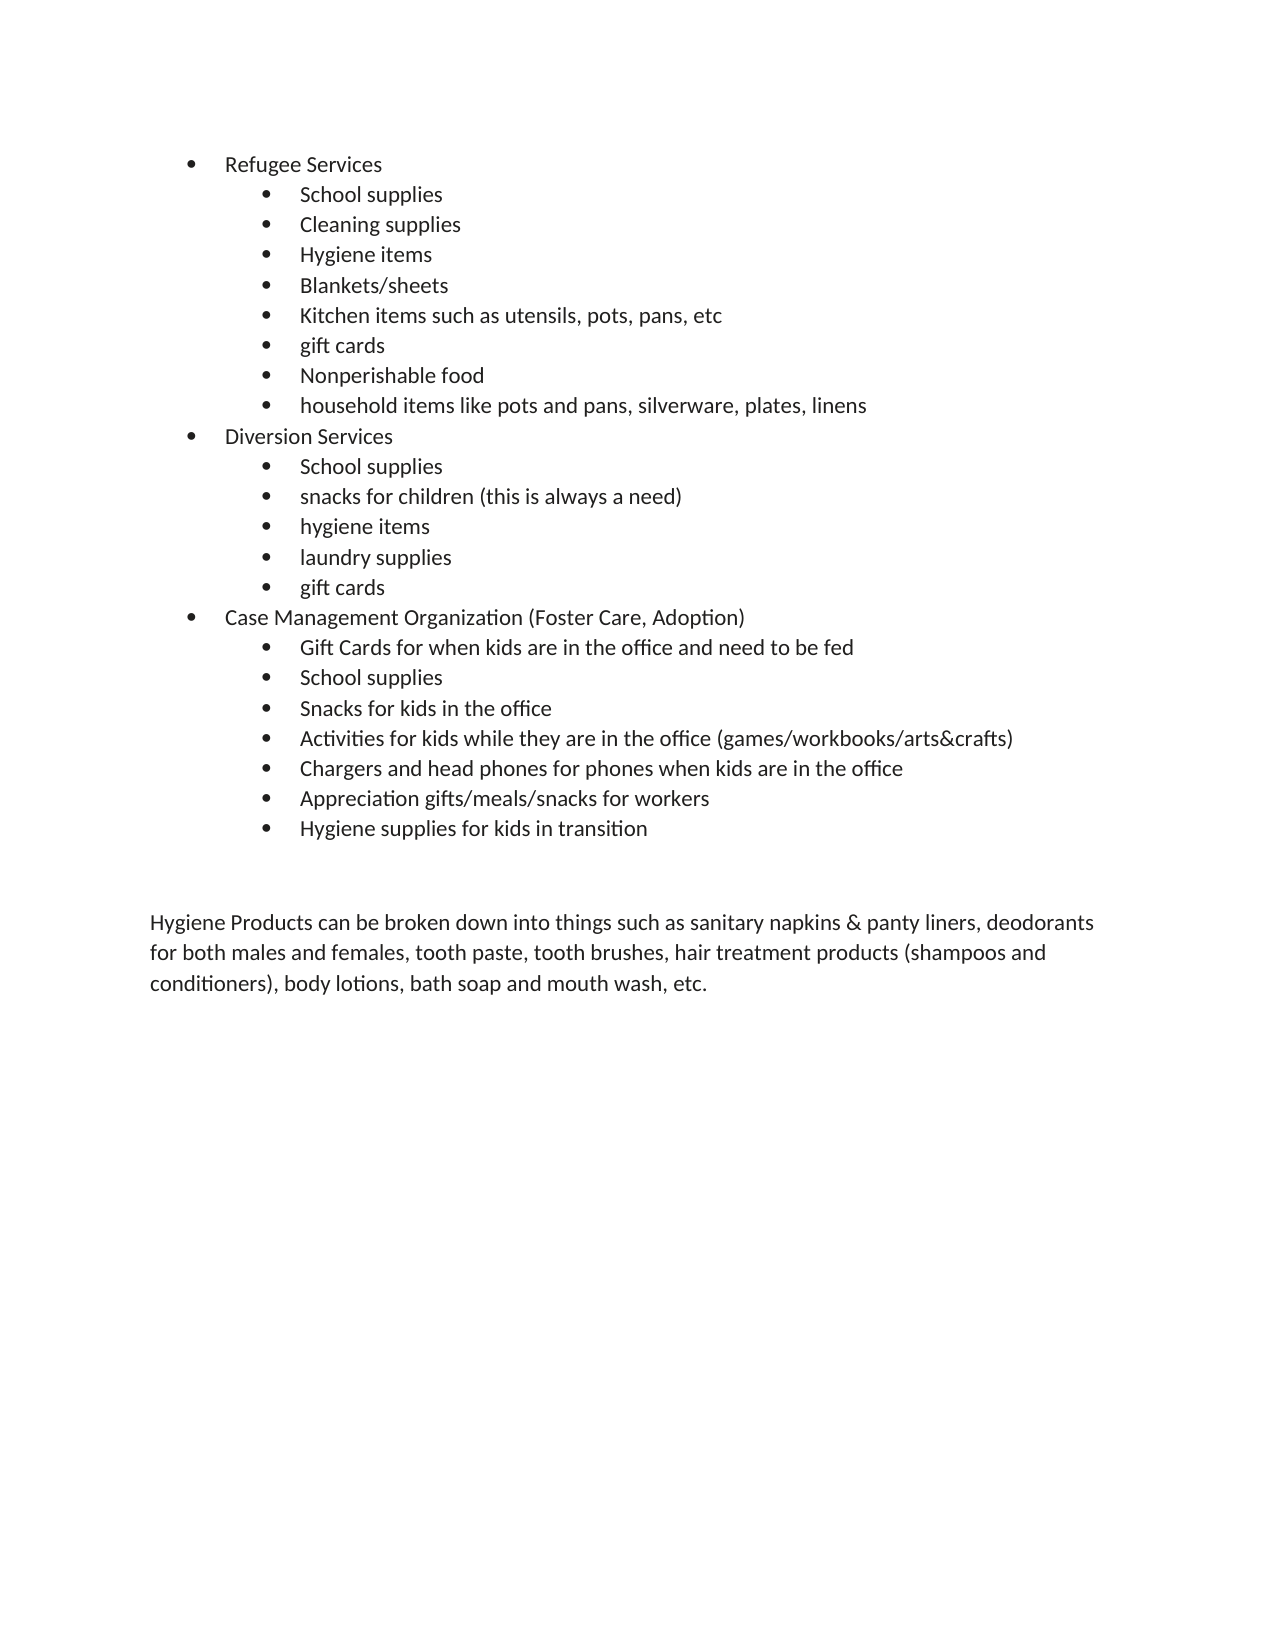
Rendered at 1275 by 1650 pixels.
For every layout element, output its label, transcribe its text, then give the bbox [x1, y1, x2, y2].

list household items like pots and pans, silverware, plates, linens [262, 392, 1125, 420]
list Kitchen items such as utensils, pots, pans, etc [262, 301, 1125, 329]
list Gift Cards for when kids are in the office and need to be fed [262, 633, 1125, 661]
list Appreciation gifts/meals/snacks for workers [262, 784, 1125, 812]
list Chargers and head phones for phones when kids are in the office [262, 754, 1125, 782]
list Refugee Services [187, 150, 1125, 178]
list laundry supplies [262, 543, 1125, 571]
text Hygiene Products can be broken down into things such as sanitary napkins & panty liners, deodorants for both males and females, tooth paste, tooth brushes, hair treatment products (shampoos and conditioners), body lotions, bath soap and mouth wash, etc. [150, 908, 1125, 997]
list Cleaning supplies [262, 210, 1125, 238]
list Diversion Services [187, 422, 1125, 450]
list Hygiene supplies for kids in transition [262, 814, 1125, 843]
list Snacks for kids in the office [262, 694, 1125, 722]
list School supplies [262, 663, 1125, 692]
list Blankets/sheets [262, 271, 1125, 299]
list gift cards [262, 573, 1125, 601]
list Nonperishable food [262, 361, 1125, 389]
list Hygiene items [262, 241, 1125, 269]
list snacks for children (this is always a need) [262, 482, 1125, 510]
list Case Management Organization (Foster Care, Adoption) [187, 603, 1125, 631]
list gift cards [262, 331, 1125, 359]
list hygiene items [262, 512, 1125, 541]
list School supplies [262, 452, 1125, 480]
list Activities for kids while they are in the office (games/workbooks/arts&crafts) [262, 724, 1125, 752]
list School supplies [262, 180, 1125, 208]
